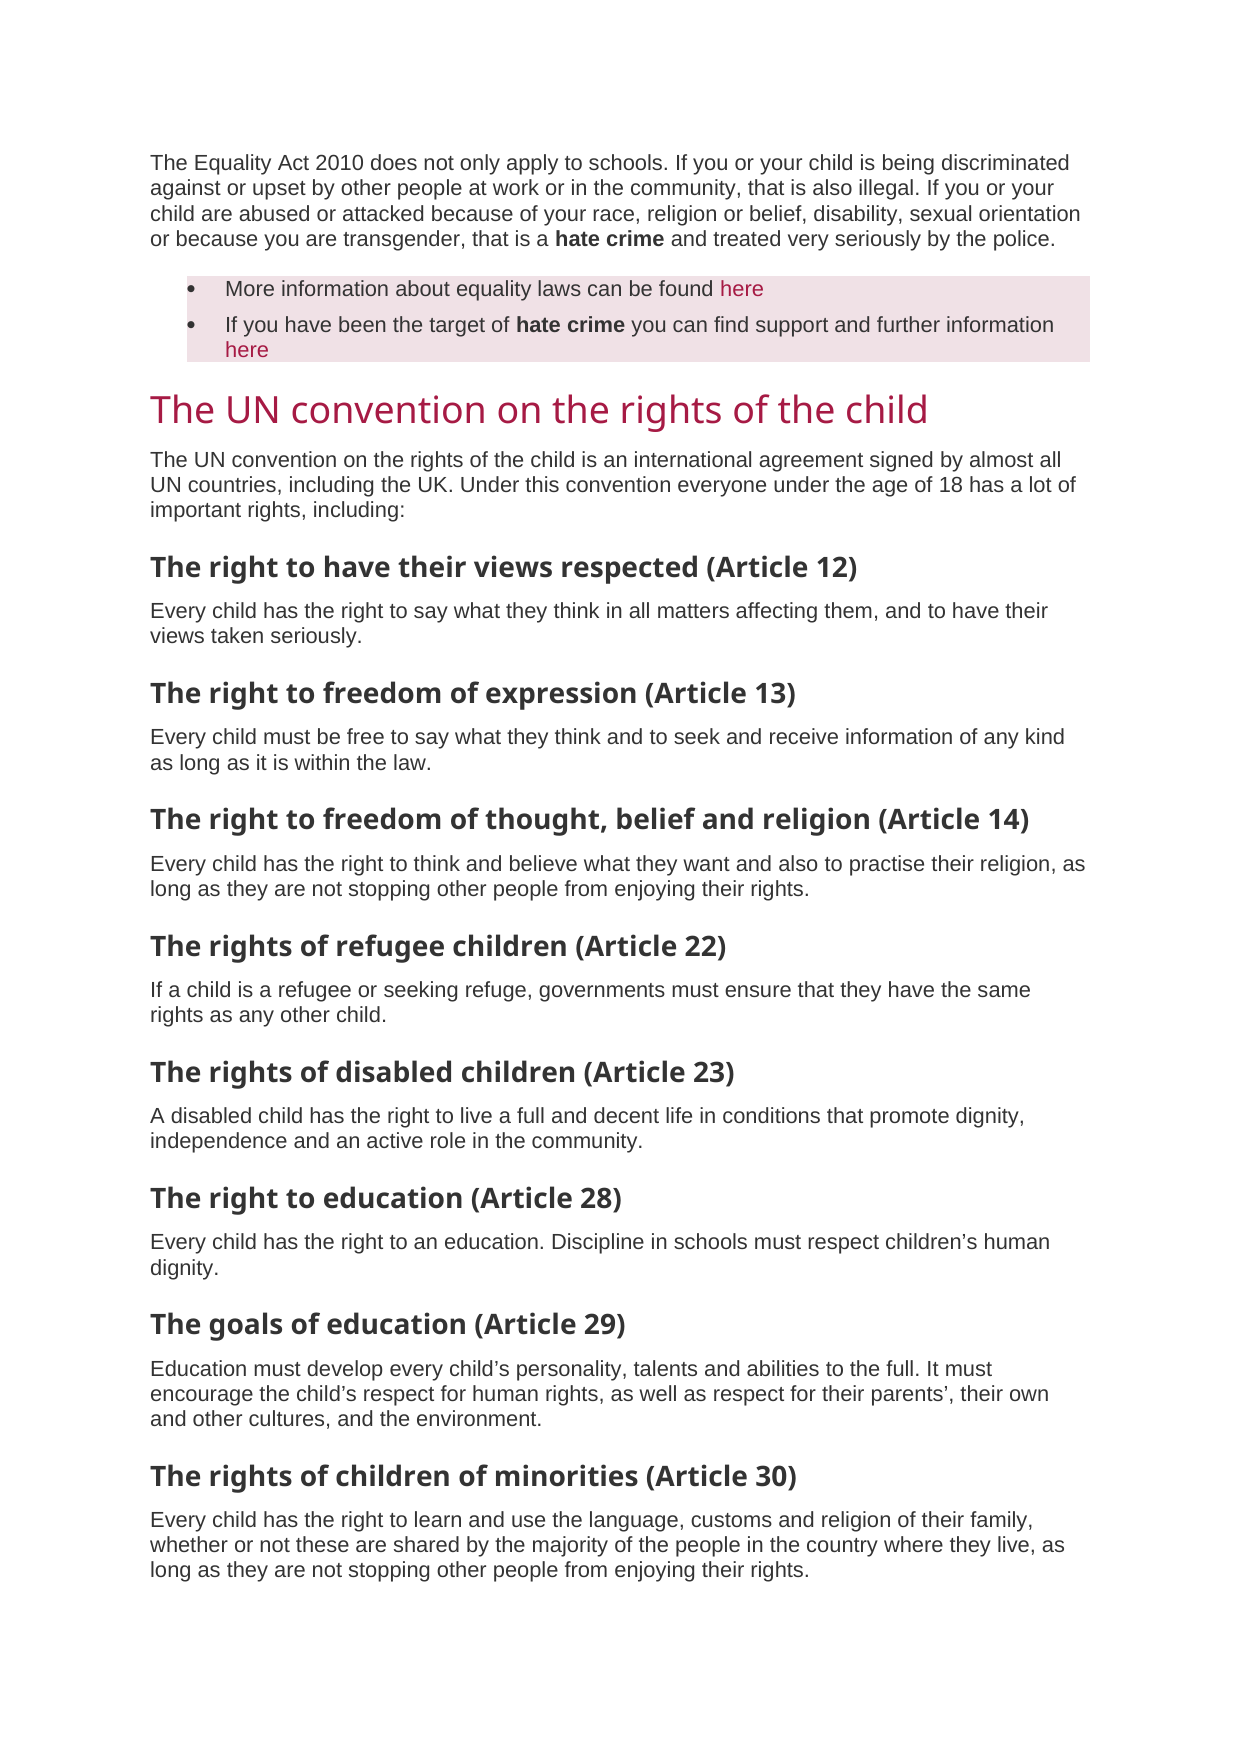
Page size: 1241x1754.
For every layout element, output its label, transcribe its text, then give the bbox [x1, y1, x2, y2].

text A disabled child has the right to live a full and decent life in conditions that promote dignity, independence and an active role in the community. [150, 1103, 1090, 1153]
list More information about equality laws can be found here [187, 276, 1090, 301]
text The rights of children of minorities (Article 30) [150, 1456, 1090, 1494]
text Every child has the right to an education. Discipline in schools must respect children’s human dignity. [150, 1229, 1090, 1280]
text The right to have their views respected (Article 12) [150, 547, 1090, 586]
text Every child has the right to say what they think in all matters affecting them, and to have their views taken seriously. [150, 598, 1090, 648]
text The UN convention on the rights of the child [150, 383, 1090, 434]
text Every child must be free to say what they think and to seek and receive information of any kind as long as it is within the law. [150, 724, 1090, 775]
text The UN convention on the rights of the child is an international agreement signed by almost all UN countries, including the UK. Under this convention everyone under the age of 18 has a lot of important rights, including: [150, 447, 1090, 522]
text The right to freedom of expression (Article 13) [150, 673, 1090, 712]
text The rights of disabled children (Article 23) [150, 1052, 1090, 1091]
text If a child is a refugee or seeking refuge, governments must ensure that they have the same rights as any other child. [150, 977, 1090, 1027]
text The goals of education (Article 29) [150, 1305, 1090, 1343]
text The right to freedom of thought, belief and religion (Article 14) [150, 800, 1090, 838]
text Education must develop every child’s personality, talents and abilities to the full. It must encourage the child’s respect for human rights, as well as respect for their parents’, their own and other cultures, and the environment. [150, 1356, 1090, 1431]
text Every child has the right to learn and use the language, customs and religion of their family, whether or not these are shared by the majority of the people in the country where they live, as long as they are not stopping other people from enjoying their rights. [150, 1507, 1090, 1583]
text Every child has the right to think and believe what they want and also to practise their religion, as long as they are not stopping other people from enjoying their rights. [150, 851, 1090, 901]
text The Equality Act 2010 does not only apply to schools. If you or your child is being discriminated against or upset by other people at work or in the community, that is also illegal. If you or your child are abused or attacked because of your race, religion or belief, disability, sexual orientation or because you are transgender, that is a hate crime and treated very seriously by the police. [150, 150, 1090, 251]
list If you have been the target of hate crime you can find support and further information here [187, 312, 1090, 362]
text The right to education (Article 28) [150, 1178, 1090, 1217]
text The rights of refugee children (Article 22) [150, 926, 1090, 964]
